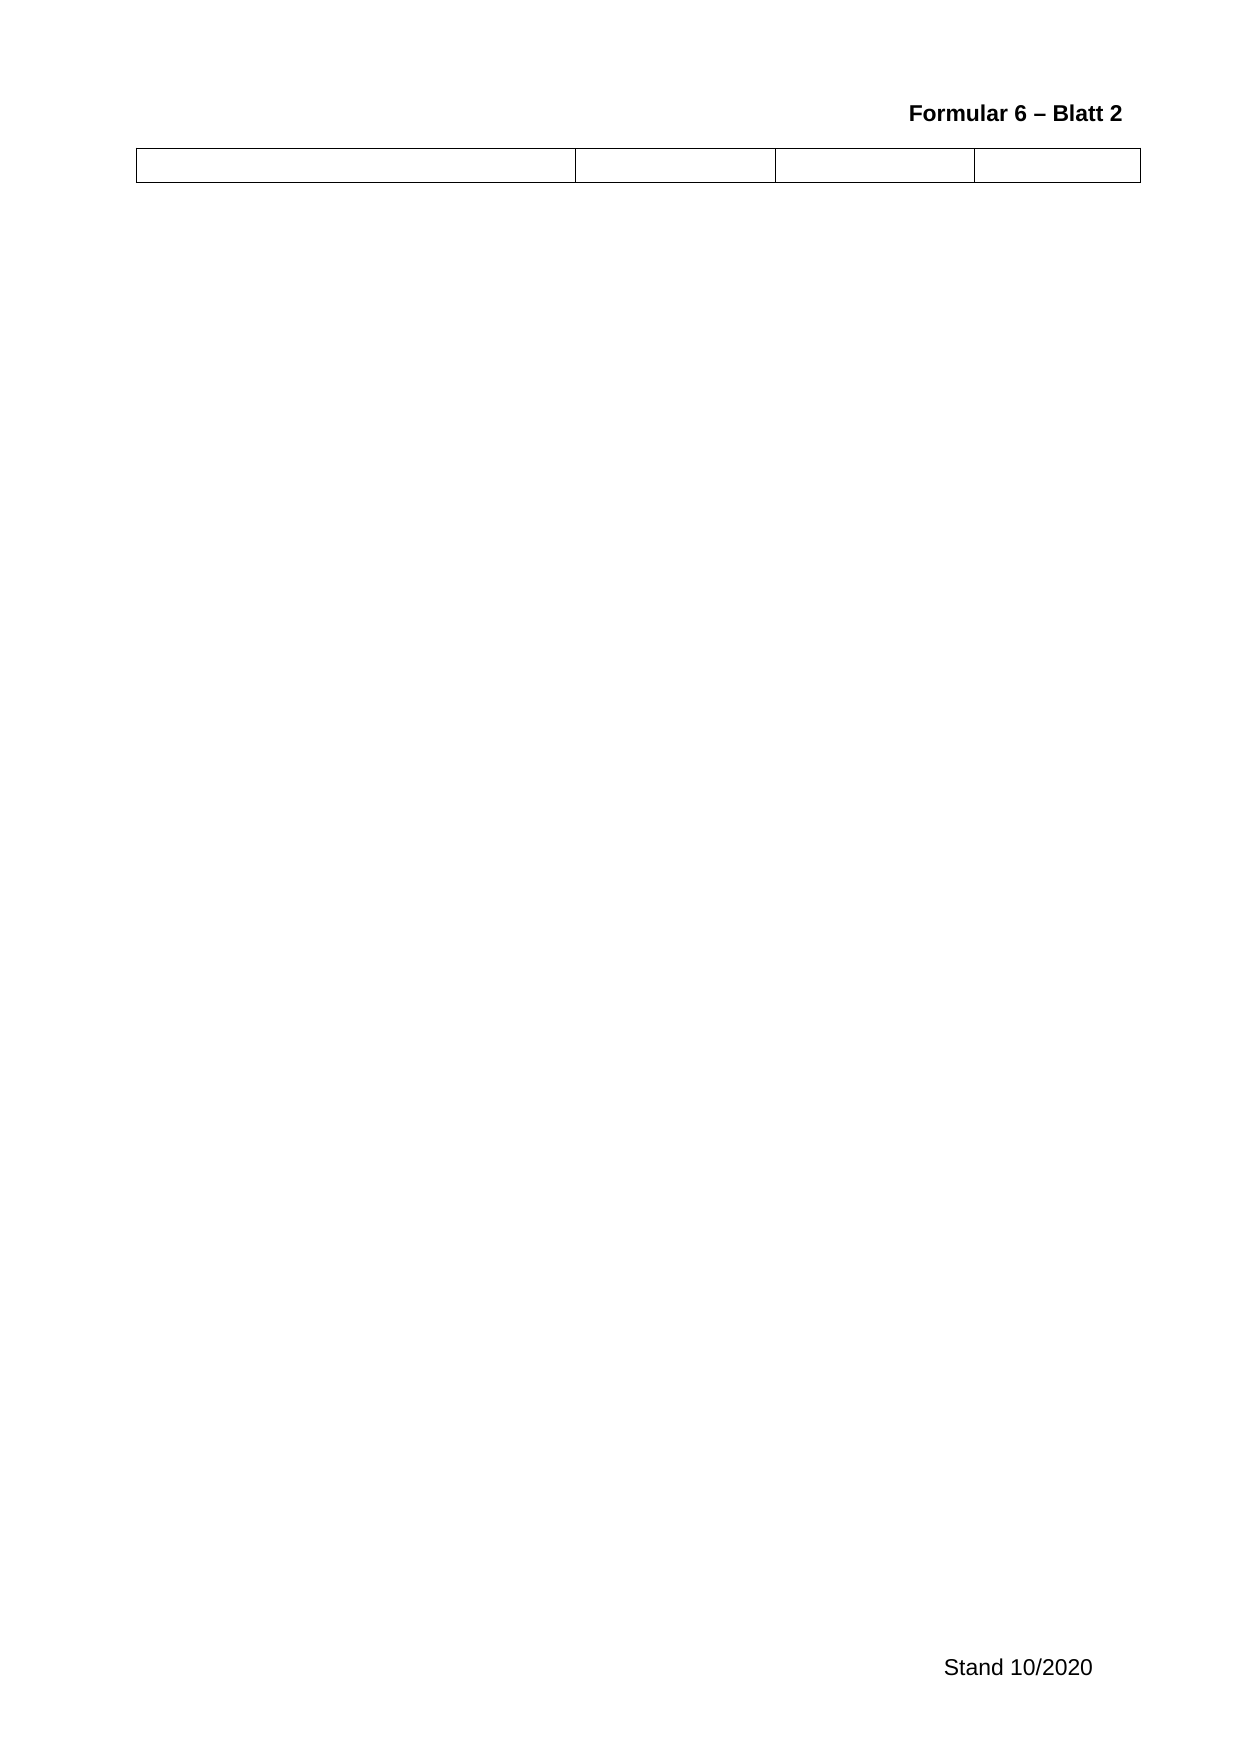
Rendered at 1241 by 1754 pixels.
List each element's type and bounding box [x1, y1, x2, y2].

table_cell [576, 149, 775, 182]
table_cell [776, 149, 974, 182]
table_cell [137, 149, 575, 182]
table_cell [975, 149, 1140, 182]
